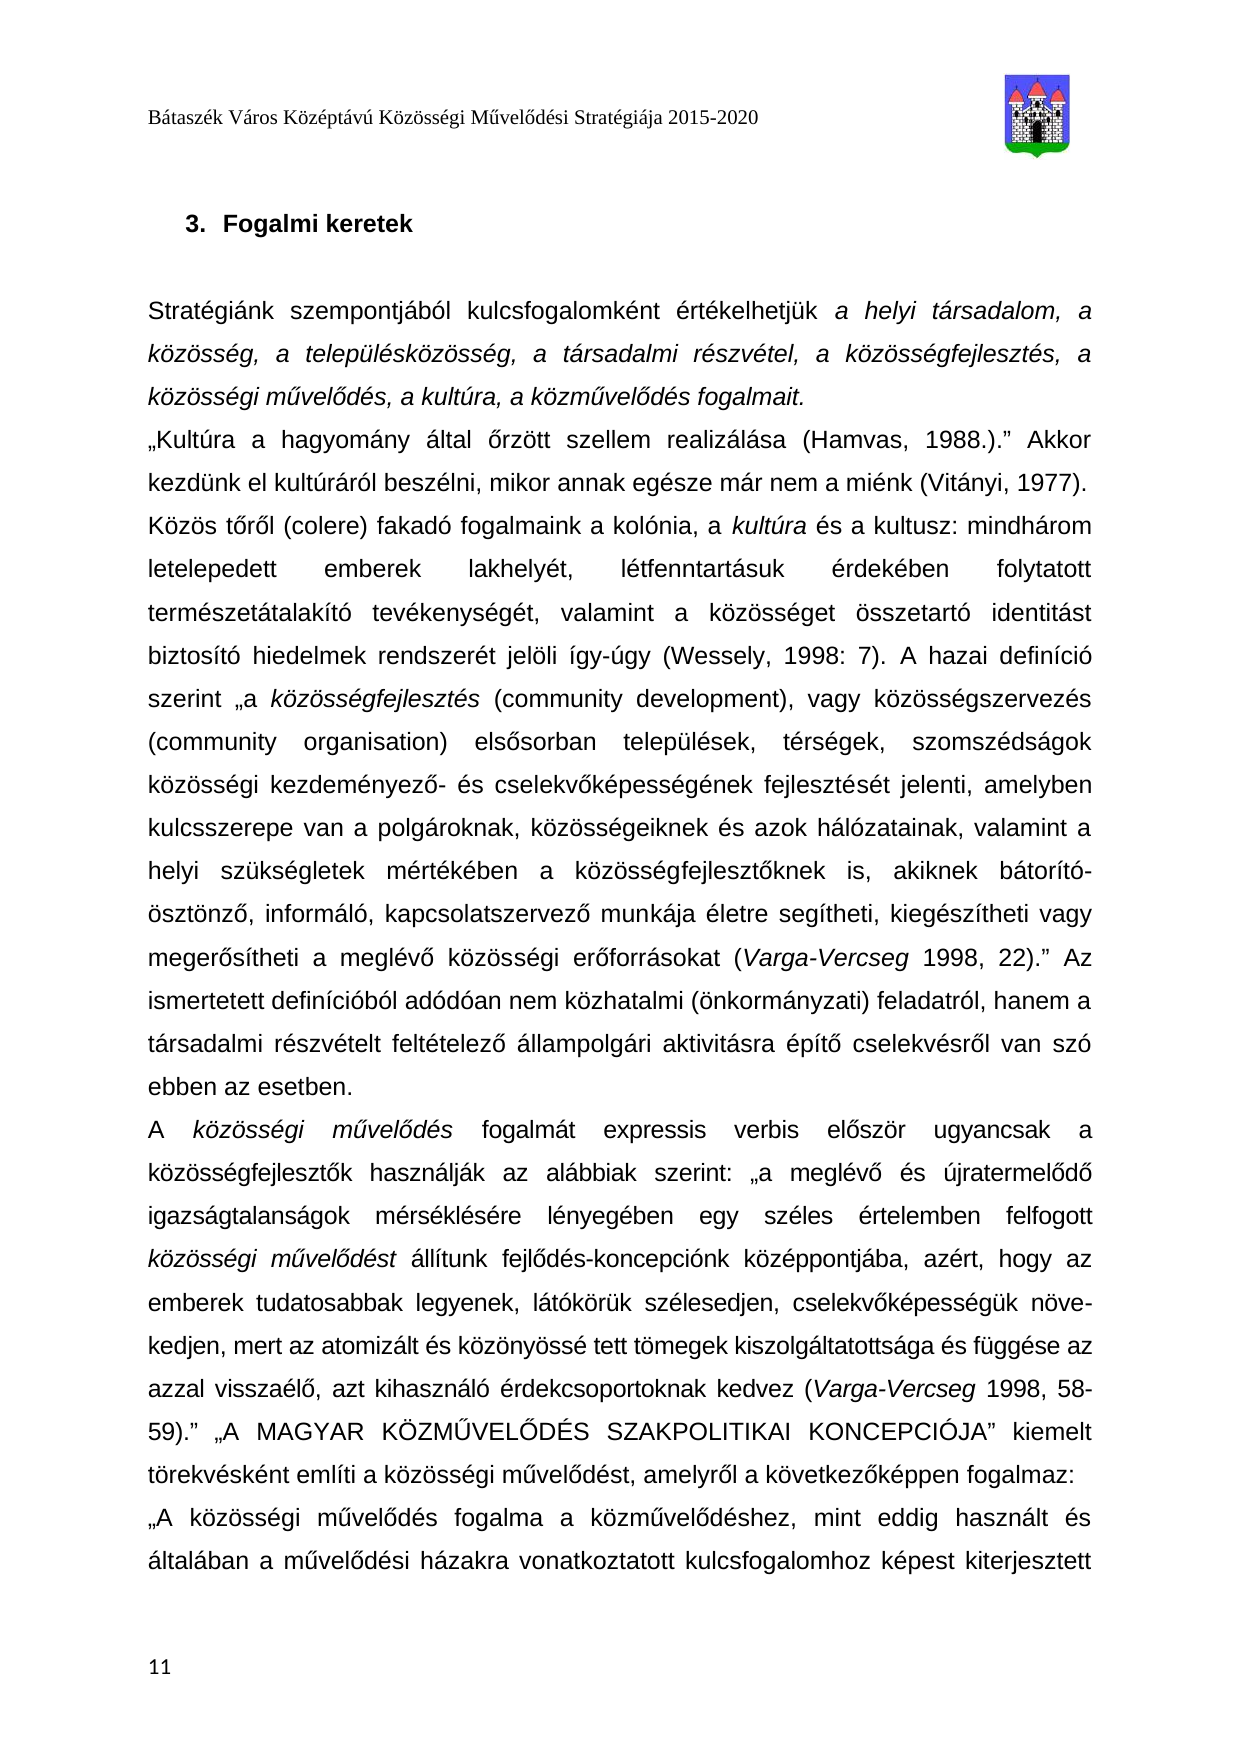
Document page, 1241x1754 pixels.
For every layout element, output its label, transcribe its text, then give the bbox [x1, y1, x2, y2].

text „Kultúra a hagyomány által őrzött szellem realizálása (Hamvas, 1988.).” Akkor kezdünk el kultúráról beszélni, mikor annak egésze már nem a miénk (Vitányi, 1977). [148, 425, 1093, 497]
text Stratégiánk szempontjából kulcsfogalomként értékelhetjük a helyi társadalom, a közösség, a településközösség, a társadalmi részvétel, a közösségfejlesztés, a közösségi művelődés, a kultúra, a közművelődés fogalmait. [148, 296, 1093, 411]
text A közösségi művelődés fogalmát expressis verbis először ugyancsak a közösségfejlesztők használják az alábbiak szerint: „a meglévő és újratermelődő igazságtalanságok mérséklésére lényegében egy széles értelemben felfogott közösségi művelődést állítunk fejlődés-koncepciónk középpontjába, azért, hogy az emberek tudatosabbak legyenek, látókörük szélesedjen, cselekvőképességük növekedjen, mert az atomizált és közönyössé tett tömegek kiszolgáltatottsága és függése az azzal visszaélő, azt kihasználó érdekcsoportoknak kedvez (Varga-Vercseg 1998, 58-59).” „A MAGYAR KÖZMŰVELŐDÉS SZAKPOLITIKAI KONCEPCIÓJA” kiemelt törekvésként említi a közösségi művelődést, amelyről a következőképpen fogalmaz: [148, 1115, 1093, 1489]
text Közös tőről (colere) fakadó fogalmaink a kolónia, a kultúra és a kultusz: mindhárom letelepedett emberek lakhelyét, létfenntartásuk érdekében folytatott természetátalakító tevékenységét, valamint a közösséget összetartó identitást biztosító hiedelmek rendszerét jelöli így-úgy (Wessely, 1998: 7). A hazai definíció szerint „a közösségfejlesztés (community development), vagy közösségszervezés (community organisation) elsősorban települések, térségek, szomszédságok közösségi kezdeményező- és cselekvőképességének fejlesztését jelenti, amelyben kulcsszerepe van a polgároknak, közösségeiknek és azok hálózatainak, valamint a helyi szükségletek mértékében a közösségfejlesztőknek is, akiknek bátorító-ösztönző, informáló, kapcsolatszervező munkája életre segítheti, kiegészítheti vagy megerősítheti a meglévő közösségi erőforrásokat (Varga-Vercseg 1998, 22).” Az ismertetett definícióból adódóan nem közhatalmi (önkormányzati) feladatról, hanem a társadalmi részvételt feltételező állampolgári aktivitásra építő cselekvésről van szó ebben az esetben. [148, 511, 1093, 1101]
subtitle Fogalmi keretek [185, 209, 1093, 237]
picture [1003, 73, 1071, 160]
